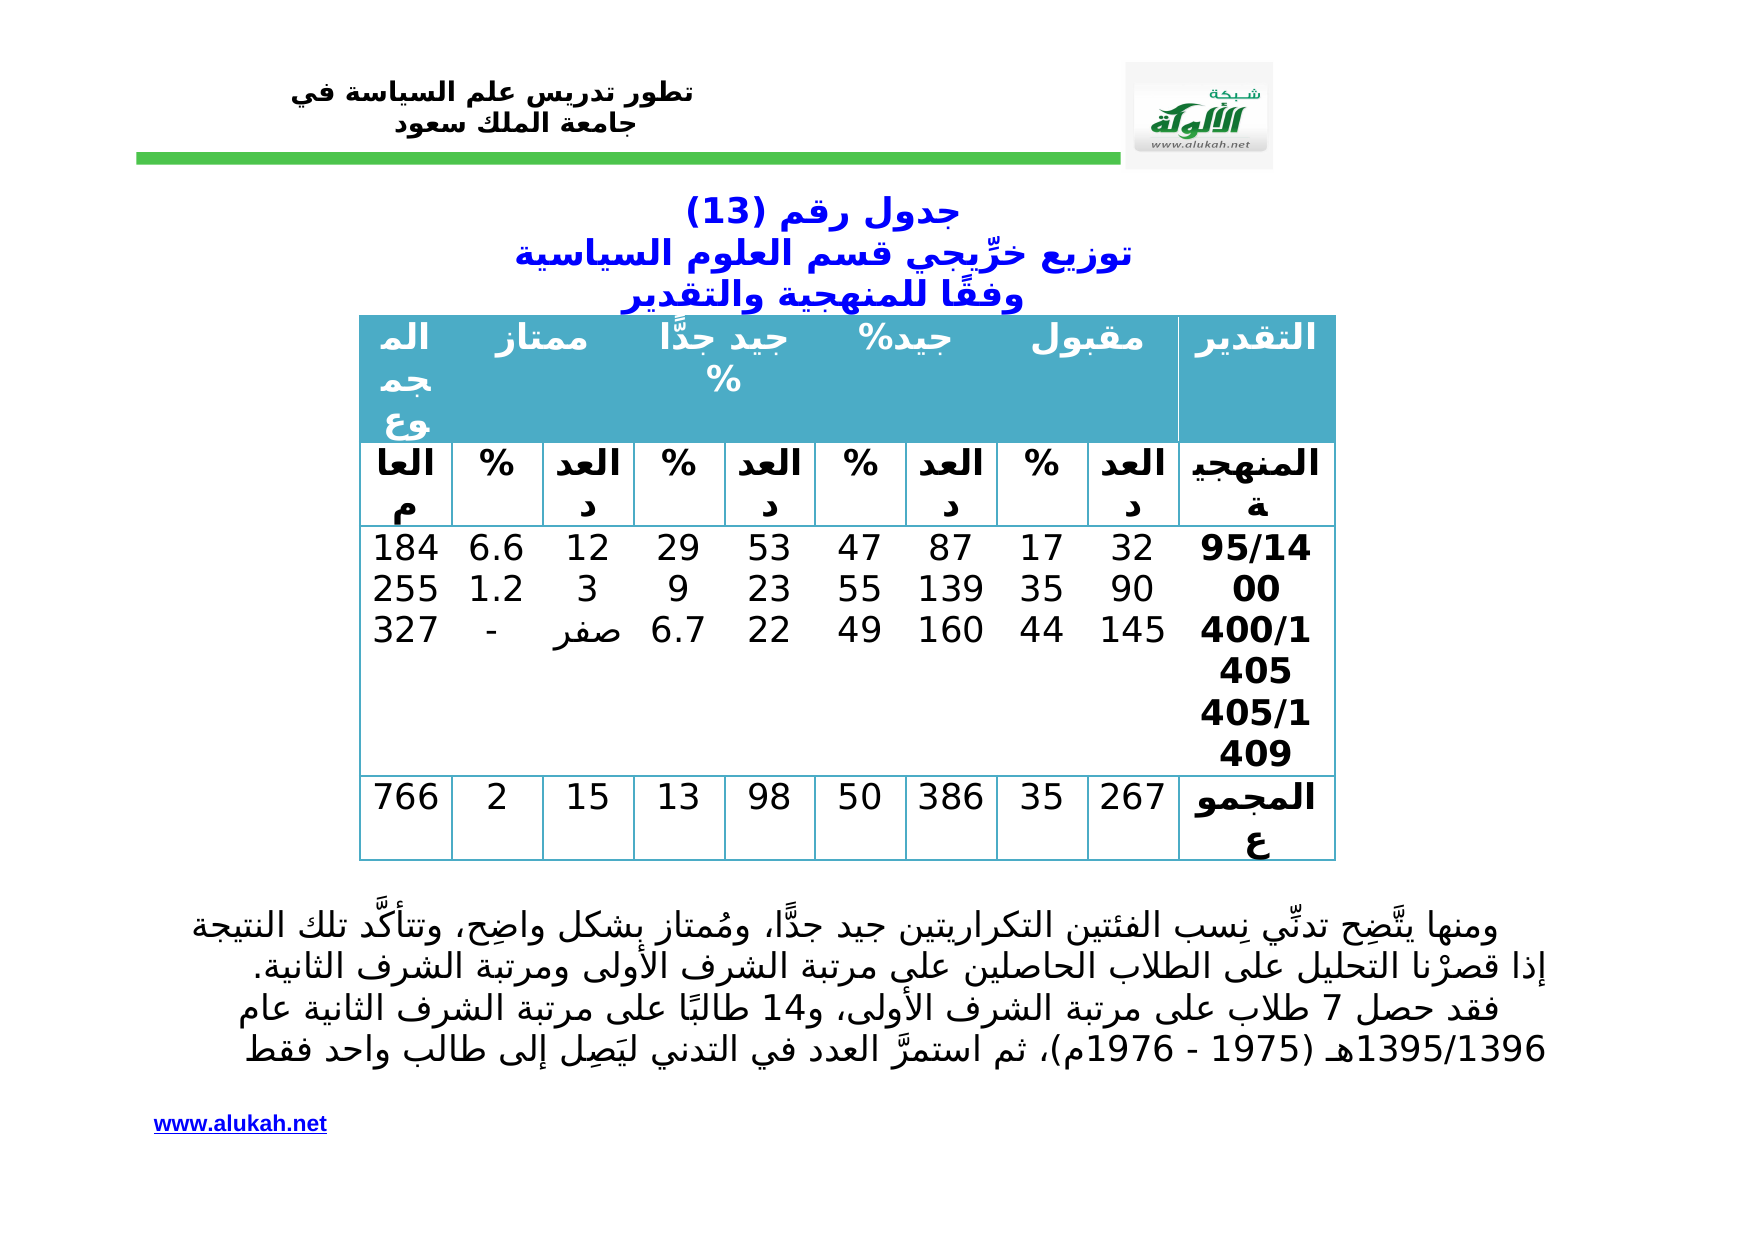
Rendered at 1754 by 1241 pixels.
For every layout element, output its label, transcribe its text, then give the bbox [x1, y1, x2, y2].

table_header جيد% [815, 317, 997, 441]
table_cell 17 35 44 [997, 527, 1088, 775]
table_header مقبول [997, 317, 1178, 441]
table_cell % [453, 443, 542, 525]
table_cell العدد [726, 443, 814, 525]
table_cell 35 [998, 777, 1087, 859]
table_header التقدير [1179, 317, 1334, 441]
table_cell 50 [816, 777, 905, 859]
table_cell 87 139 160 [906, 527, 997, 775]
table_cell العام [361, 443, 451, 525]
table_cell العدد [907, 443, 996, 525]
table_cell 53 23 22 [725, 527, 815, 775]
table_header جيد جدًّا % [634, 317, 815, 441]
table_cell 12 3 صفر [543, 527, 634, 775]
text توزيع خرِّيجي قسم العلوم السياسية [148, 232, 1547, 273]
table_cell 386 [907, 777, 996, 859]
table_header ممتاز [452, 317, 634, 441]
table_cell 32 90 145 [1088, 527, 1178, 775]
text جدول رقم (13) [148, 191, 1547, 232]
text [148, 987, 1547, 1069]
table_cell 6.6 1.2 - [452, 527, 543, 775]
table_cell العدد [1089, 443, 1178, 525]
table_cell 766 [361, 777, 451, 859]
table_cell % [816, 443, 905, 525]
table_cell % [635, 443, 724, 525]
table_cell % [998, 443, 1087, 525]
table_cell المنهجية [1180, 443, 1334, 525]
table_cell العدد [544, 443, 633, 525]
table_cell 267 [1089, 777, 1178, 859]
text وفقًا للمنهجية والتقدير [148, 273, 1547, 315]
table_cell 2 [453, 777, 542, 859]
table_header المجموع [361, 317, 452, 441]
table_cell 47 55 49 [815, 527, 906, 775]
table_cell 98 [726, 777, 814, 859]
table_cell المجموع [1180, 777, 1334, 859]
text ومنها يتَّضِح تدنِّي نِسب الفئتين التكراريتين جيد جدًّا، ومُمتاز بشكل واضِح، وتتأكَّد تلك النتيجة إذا قصرْنا التحليل على الطلاب الحاصلين على مرتبة الشرف الأولى ومرتبة الشرف الثانية. [148, 904, 1547, 987]
table_cell 184 255 327 [361, 527, 452, 775]
table_cell 13 [635, 777, 724, 859]
table_cell 95/1400 400/1405 405/1409 [1179, 527, 1334, 775]
table_cell 29 9 6.7 [634, 527, 724, 775]
table_cell 15 [544, 777, 633, 859]
